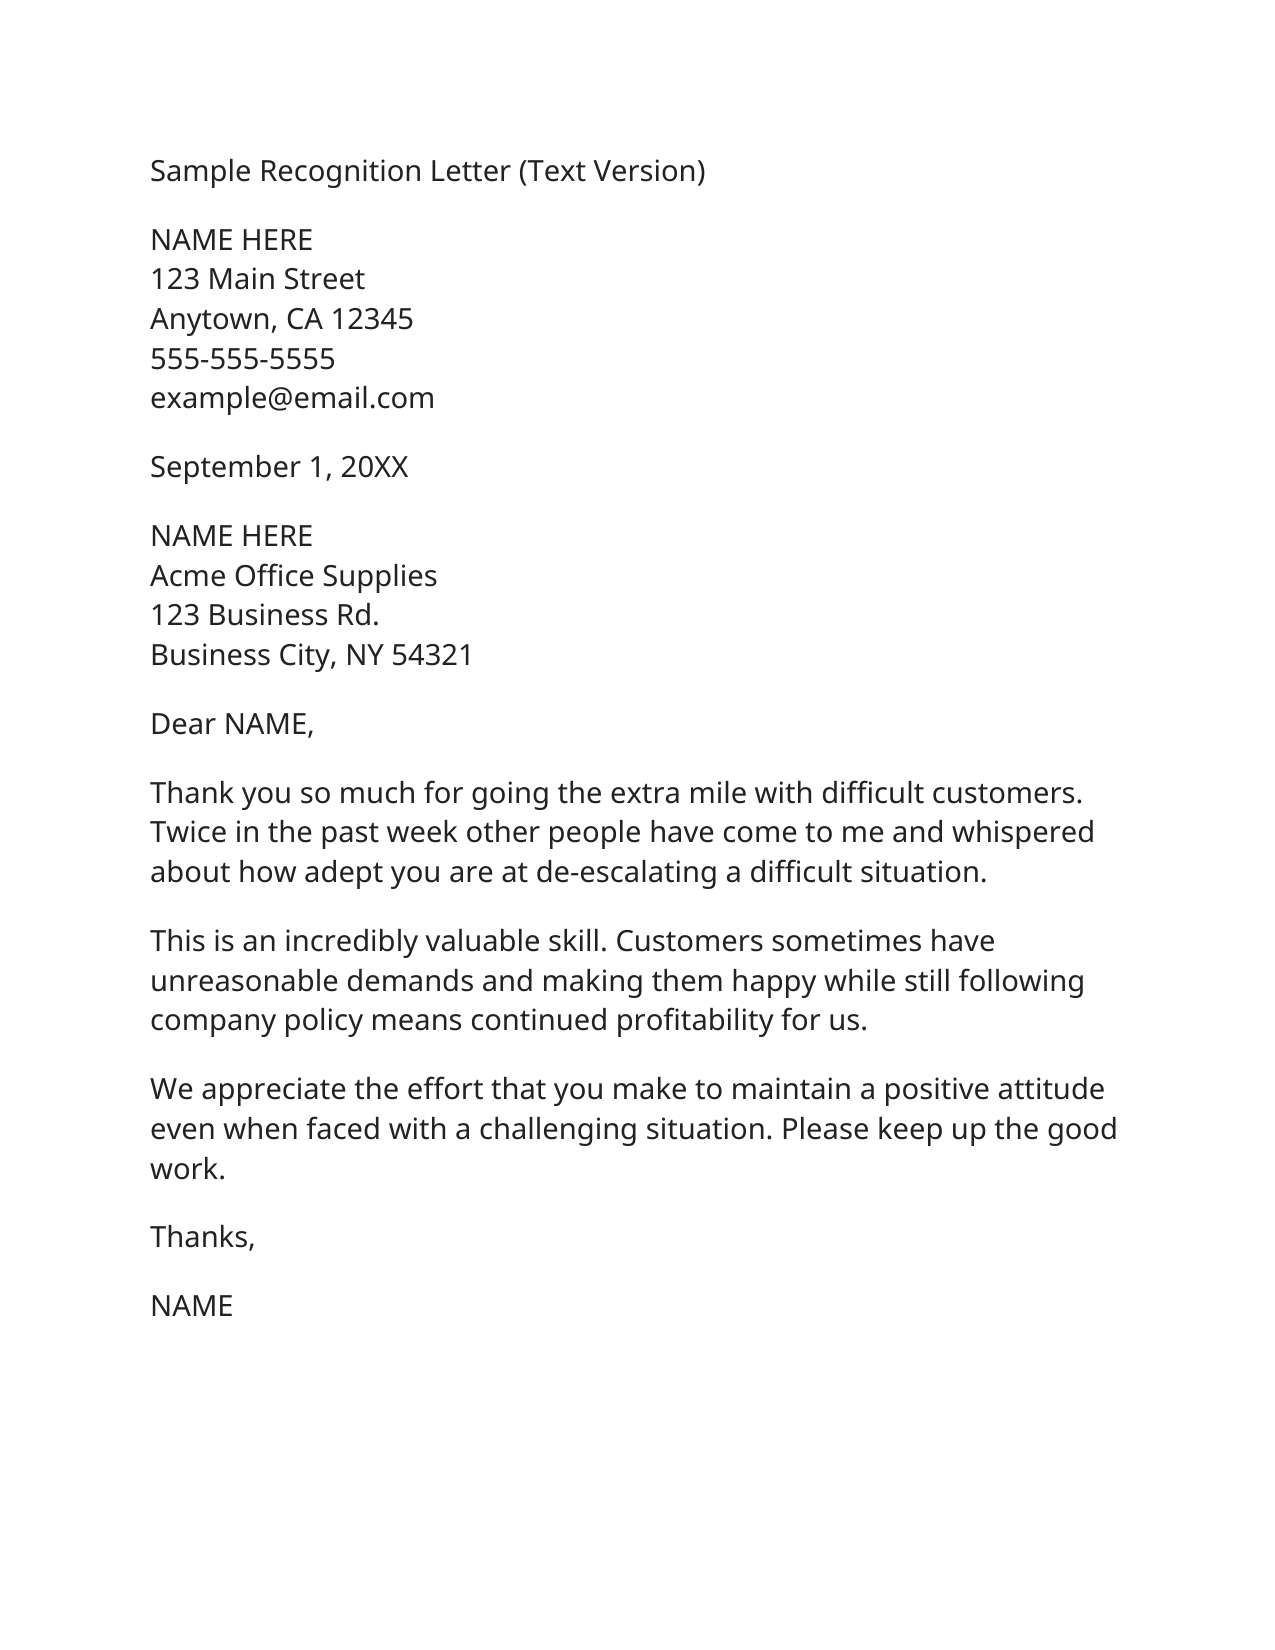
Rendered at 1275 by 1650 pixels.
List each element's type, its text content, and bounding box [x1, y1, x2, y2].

text September 1, 20XX [150, 446, 1125, 486]
text NAME HERE Acme Office Supplies 123 Business Rd. Business City, NY 54321 [150, 515, 1125, 674]
text NAME HERE 123 Main Street Anytown, CA 12345 555-555-5555 example@email.com [150, 219, 1125, 417]
text Thank you so much for going the extra mile with difficult customers. Twice in the past week other people have come to me and whispered about how adept you are at de-escalating a difficult situation. [150, 772, 1125, 891]
text This is an incredibly valuable skill. Customers sometimes have unreasonable demands and making them happy while still following company policy means continued profitability for us. [150, 920, 1125, 1039]
text Thanks, [150, 1217, 1125, 1256]
text NAME [150, 1286, 1125, 1325]
text Dear NAME, [150, 703, 1125, 743]
text We appreciate the effort that you make to maintain a positive attitude even when faced with a challenging situation. Please keep up the good work. [150, 1068, 1125, 1188]
text Sample Recognition Letter (Text Version) [150, 150, 1125, 190]
